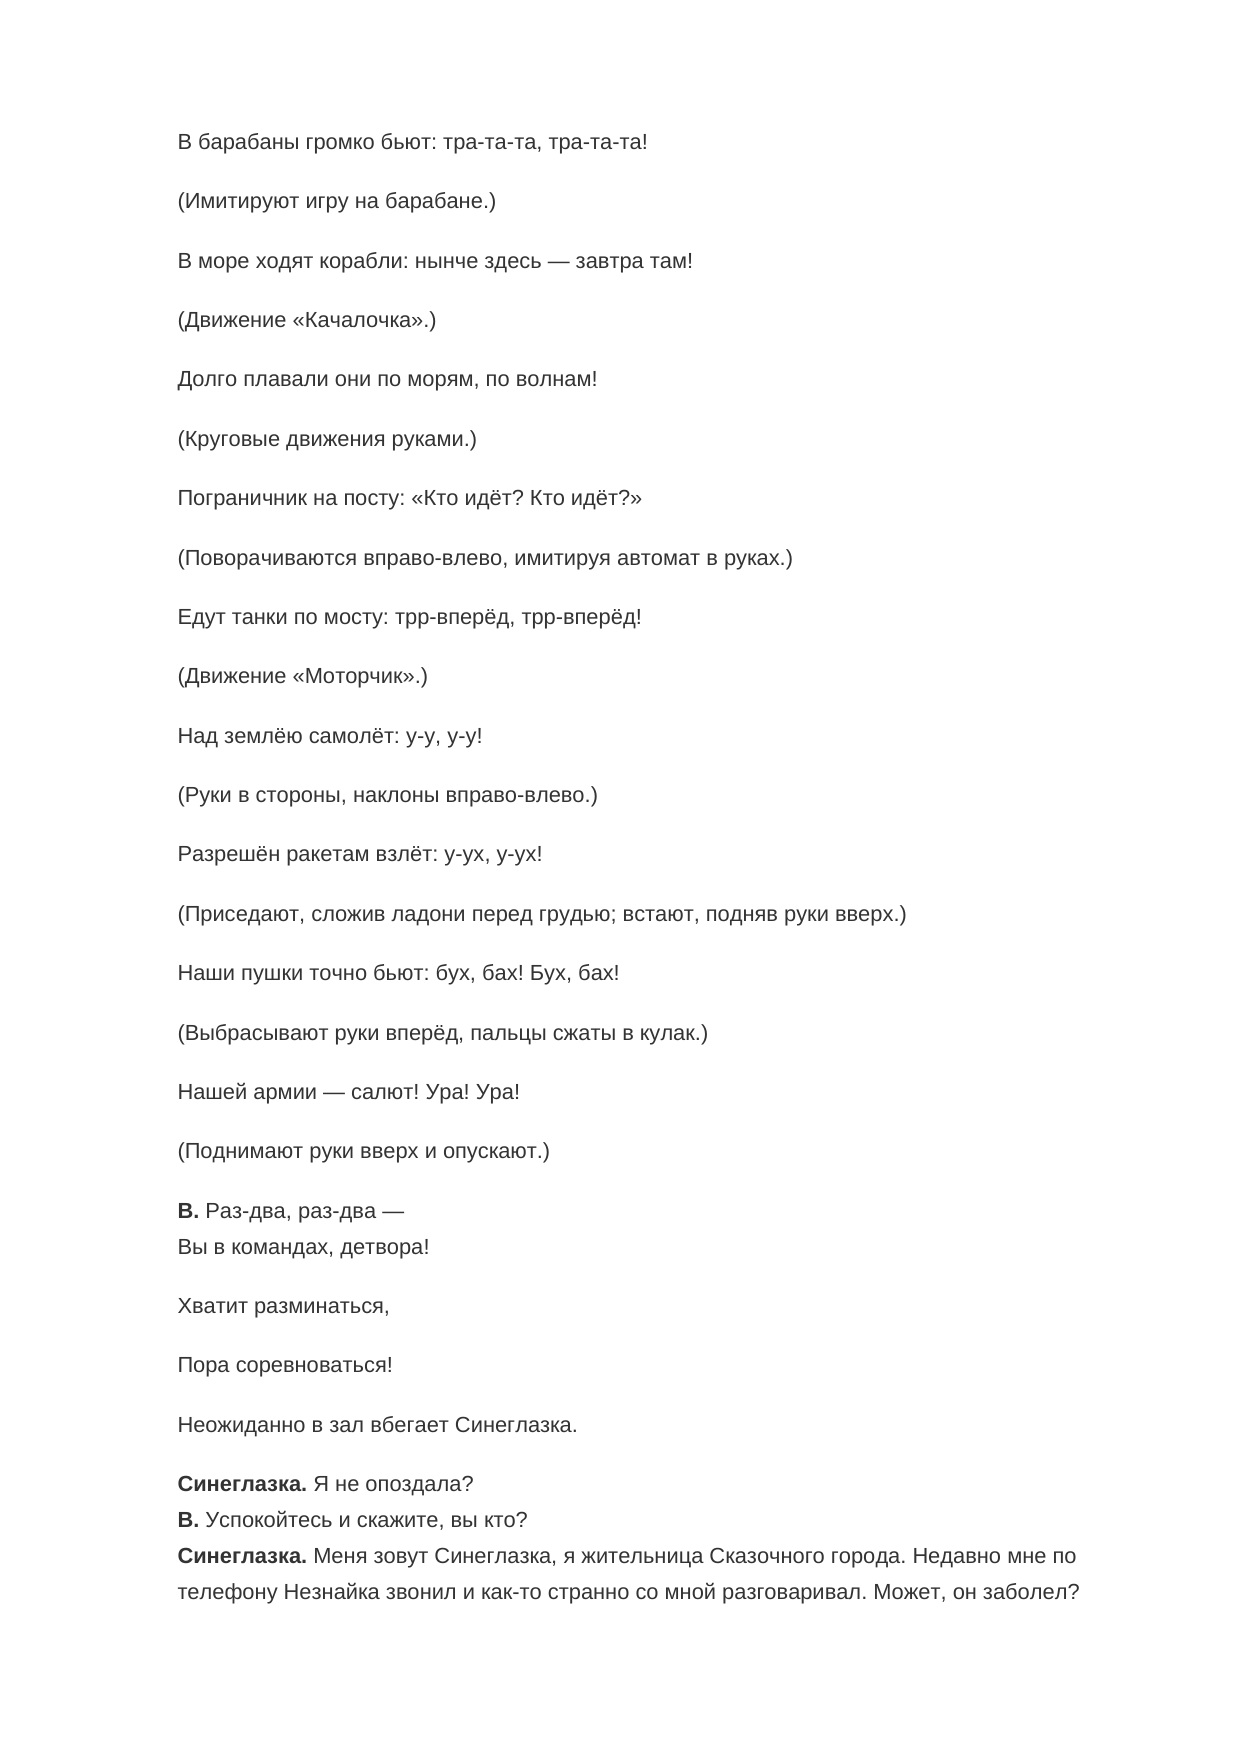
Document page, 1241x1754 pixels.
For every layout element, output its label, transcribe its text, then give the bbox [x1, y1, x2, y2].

text Хватит разминаться, [177, 1282, 1152, 1318]
text Наши пушки точно бьют: бух, бах! Бух, бах! [177, 949, 1152, 985]
text (Выбрасывают руки вперёд, пальцы сжаты в кулак.) [177, 1009, 1152, 1045]
text (Движение «Моторчик».) [177, 652, 1152, 688]
text В. Раз-два, раз-два — [177, 1187, 1152, 1223]
text Пора соревноваться! [177, 1342, 1152, 1377]
text (Поднимают руки вверх и опускают.) [177, 1127, 1152, 1163]
text (Круговые движения руками.) [177, 415, 1152, 451]
text В море ходят корабли: нынче здесь — завтра там! [177, 237, 1152, 273]
text Разрешён ракетам взлёт: у-ух, у-ух! [177, 831, 1152, 867]
text Неожиданно в зал вбегает Синеглазка. [177, 1401, 1152, 1437]
text Синеглазка. Я не опоздала? [177, 1460, 1152, 1496]
text (Имитируют игру на барабане.) [177, 177, 1152, 213]
text Пограничник на посту: «Кто идёт? Кто идёт?» [177, 474, 1152, 510]
text (Движение «Качалочка».) [177, 296, 1152, 332]
text Синеглазка. Меня зовут Синеглазка, я жительница Сказочного города. Недавно мне по телефону Незнайка звонил и как-то странно со мной разговаривал. Может, он заболел? [177, 1532, 1152, 1604]
text Долго плавали они по морям, по волнам! [177, 356, 1152, 392]
text (Приседают, сложив ладони перед грудью; встают, подняв руки вверх.) [177, 890, 1152, 926]
text В барабаны громко бьют: тра-та-та, тра-та-та! [177, 118, 1152, 154]
text (Поворачиваются вправо-влево, имитируя автомат в руках.) [177, 534, 1152, 570]
text В. Успокойтесь и скажите, вы кто? [177, 1496, 1152, 1532]
text Едут танки по мосту: трр-вперёд, трр-вперёд! [177, 593, 1152, 629]
text Вы в командах, детвора! [177, 1223, 1152, 1259]
text Нашей армии — салют! Ура! Ура! [177, 1068, 1152, 1104]
text Над землёю самолёт: у-у, у-у! [177, 712, 1152, 748]
text (Руки в стороны, наклоны вправо-влево.) [177, 771, 1152, 807]
